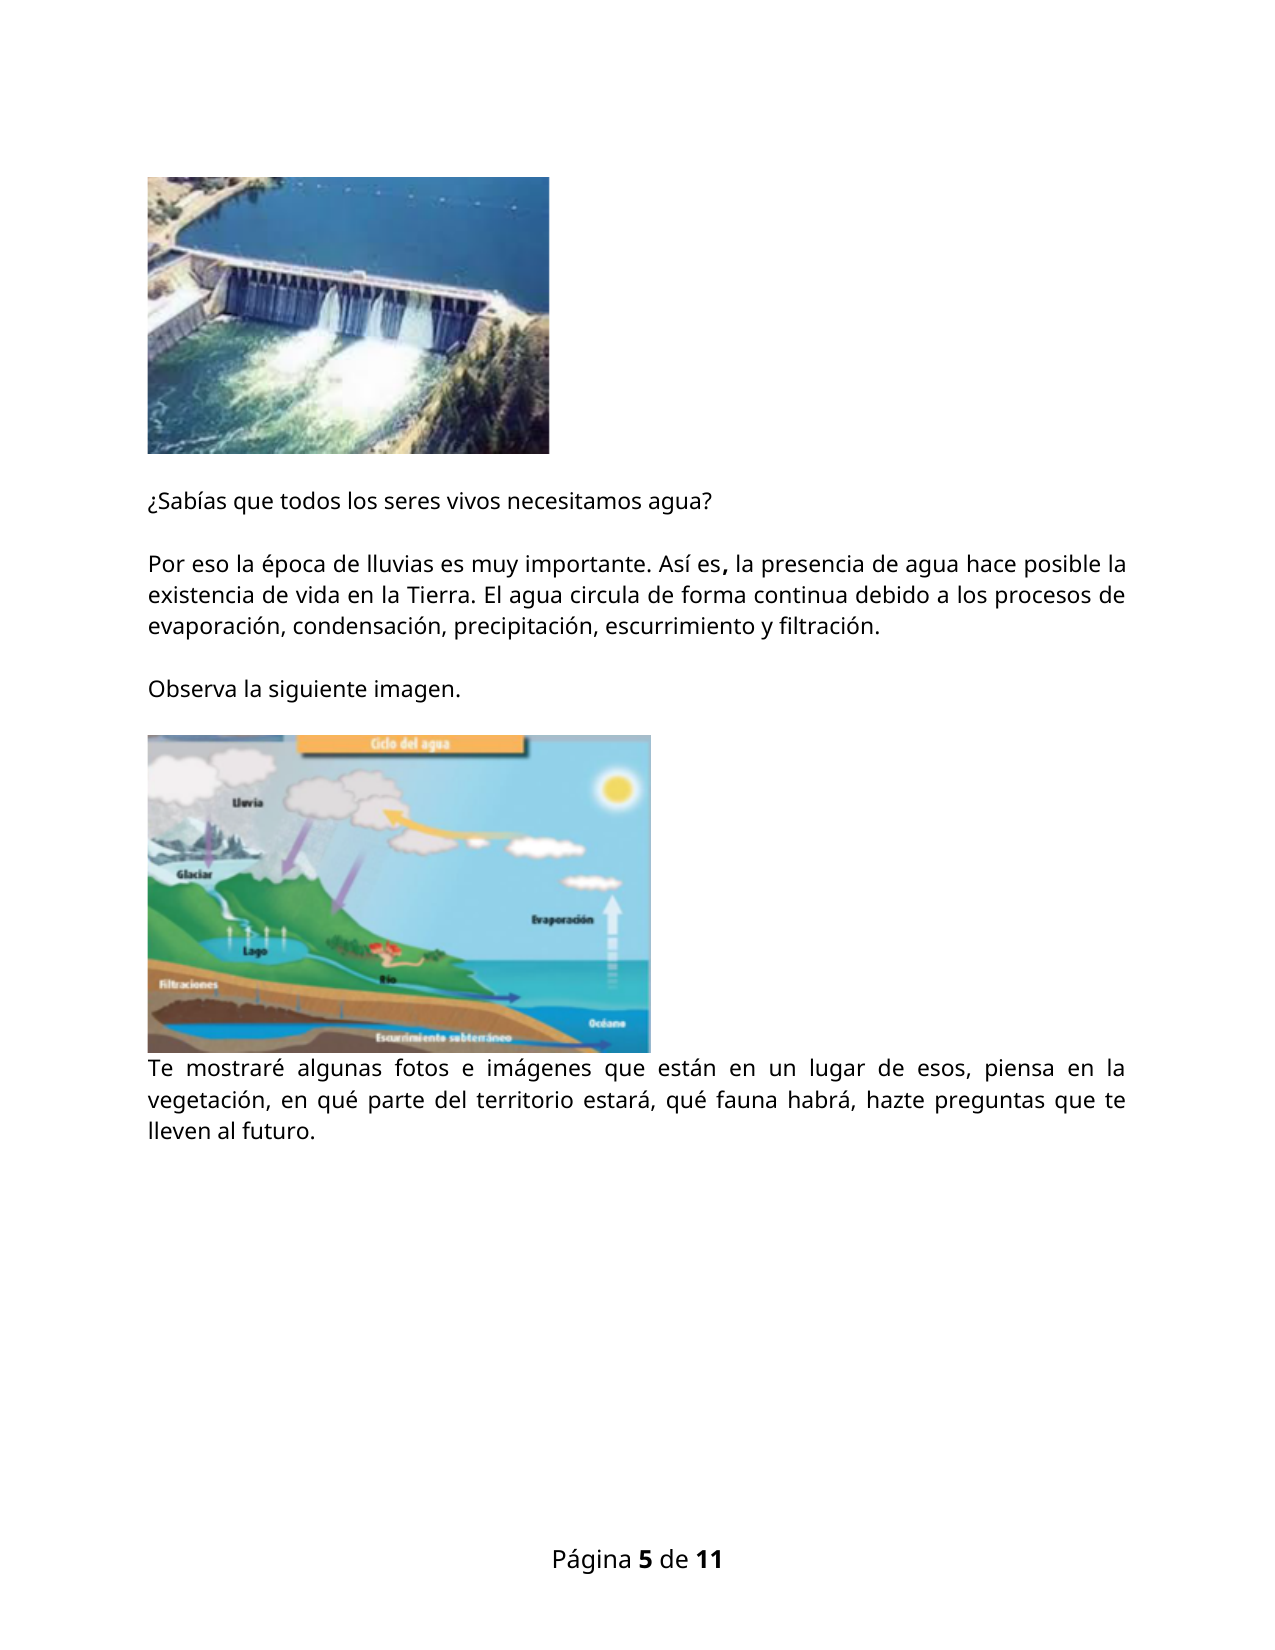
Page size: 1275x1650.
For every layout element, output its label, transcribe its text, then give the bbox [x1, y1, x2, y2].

picture [147, 177, 551, 454]
text Observa la siguiente imagen. [148, 672, 1127, 704]
text ¿Sabías que todos los seres vivos necesitamos agua? [148, 485, 1127, 516]
text Te mostraré algunas fotos e imágenes que están en un lugar de esos, piensa en la vegetación, en qué parte del territorio estará, qué fauna habrá, hazte preguntas que te lleven al futuro. [148, 1052, 1127, 1146]
text Por eso la época de lluvias es muy importante. Así es, la presencia de agua hace posible la existencia de vida en la Tierra. El agua circula de forma continua debido a los procesos de evaporación, condensación, precipitación, escurrimiento y filtración. [148, 547, 1127, 641]
picture [147, 735, 651, 1053]
